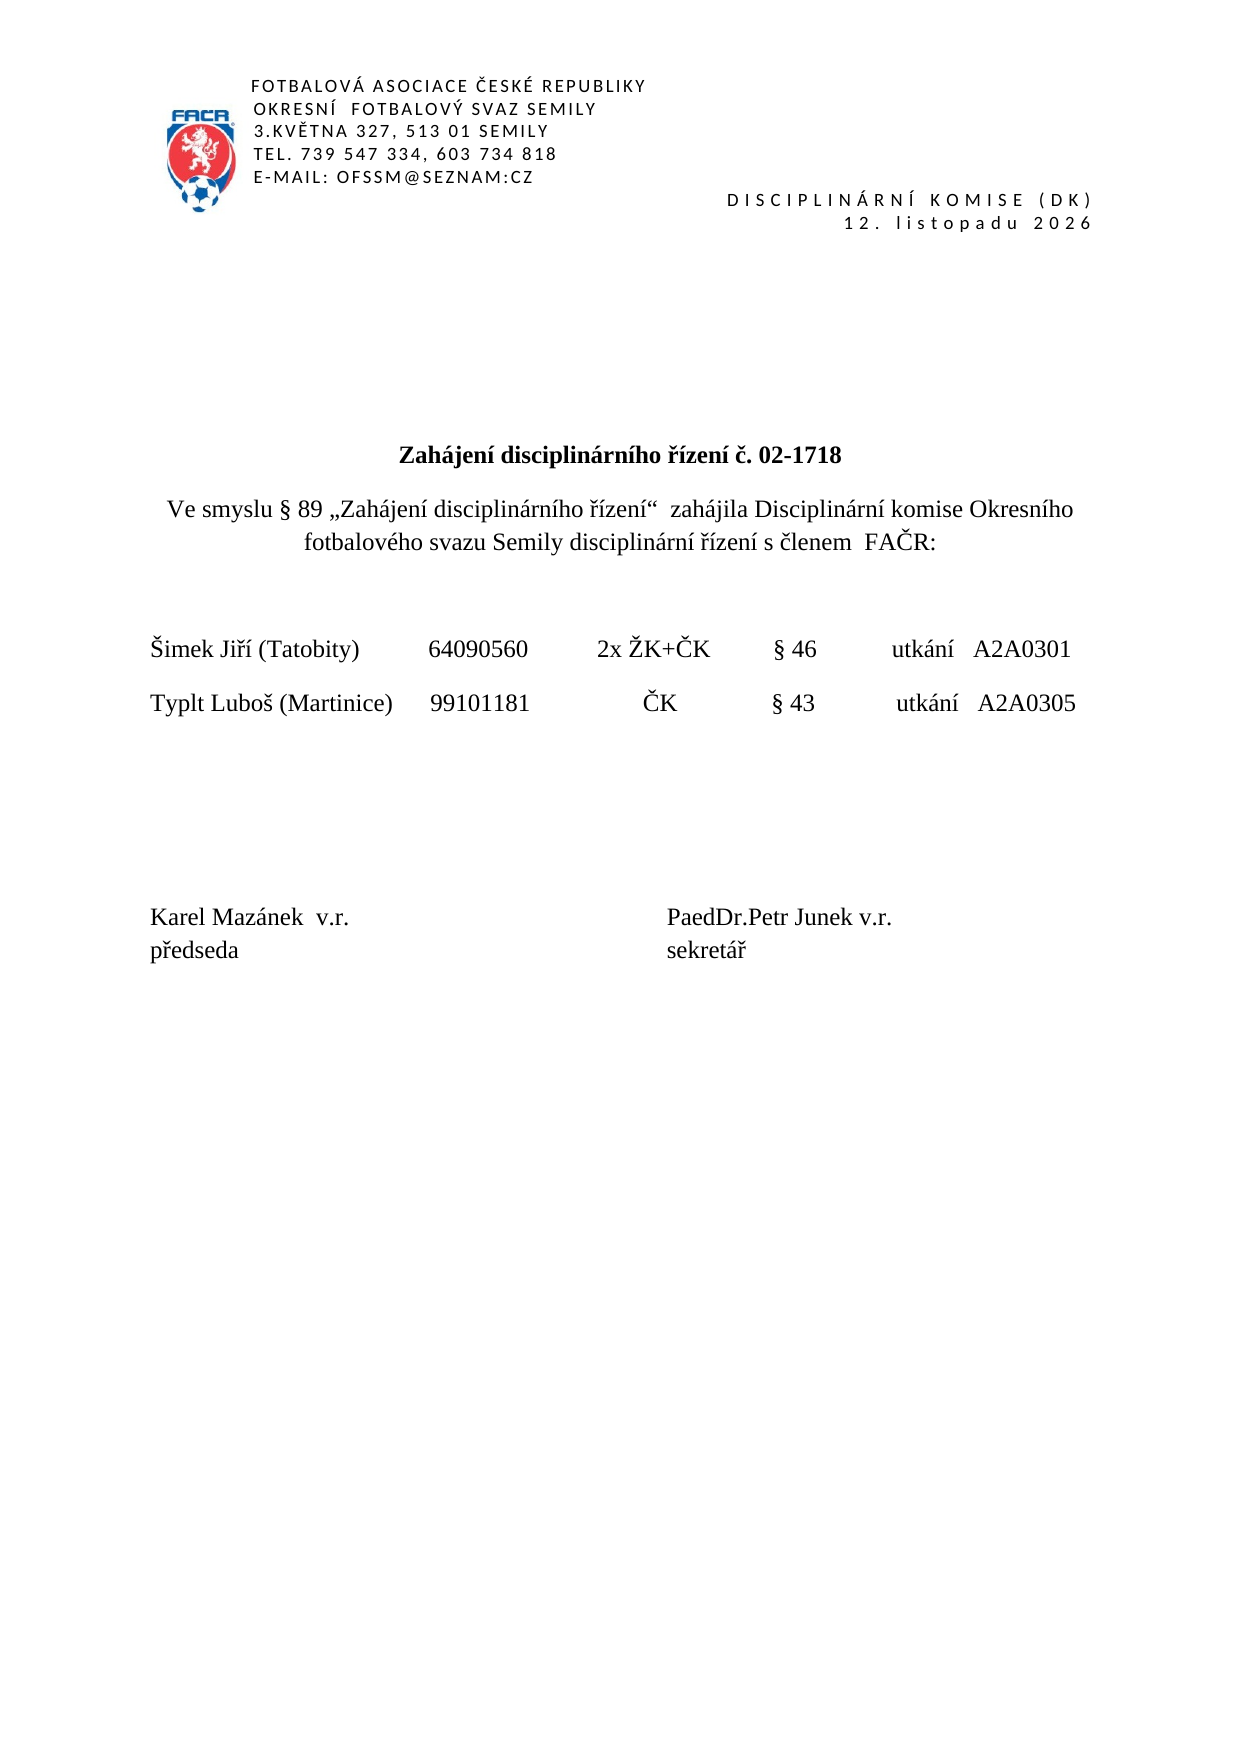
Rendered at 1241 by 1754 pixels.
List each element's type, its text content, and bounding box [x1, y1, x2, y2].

picture [142, 73, 258, 249]
text Šimek Jiří (Tatobity) 64090560 2x ŽK+ČK § 46 utkání A2A0301 [150, 634, 1090, 663]
text Ve smyslu § 89 „Zahájení disciplinárního řízení“ zahájila Disciplinární komise Okresního fotbalového svazu Semily disciplinární řízení s členem FAČR: [150, 494, 1090, 556]
text Zahájení disciplinárního řízení č. 02-1718 [150, 440, 1090, 469]
text Typlt Luboš (Martinice) 99101181 ČK § 43 utkání A2A0305 [150, 688, 1090, 717]
text Karel Mazánek v.r. PaedDr.Petr Junek v.r. předseda sekretář [150, 902, 1090, 963]
